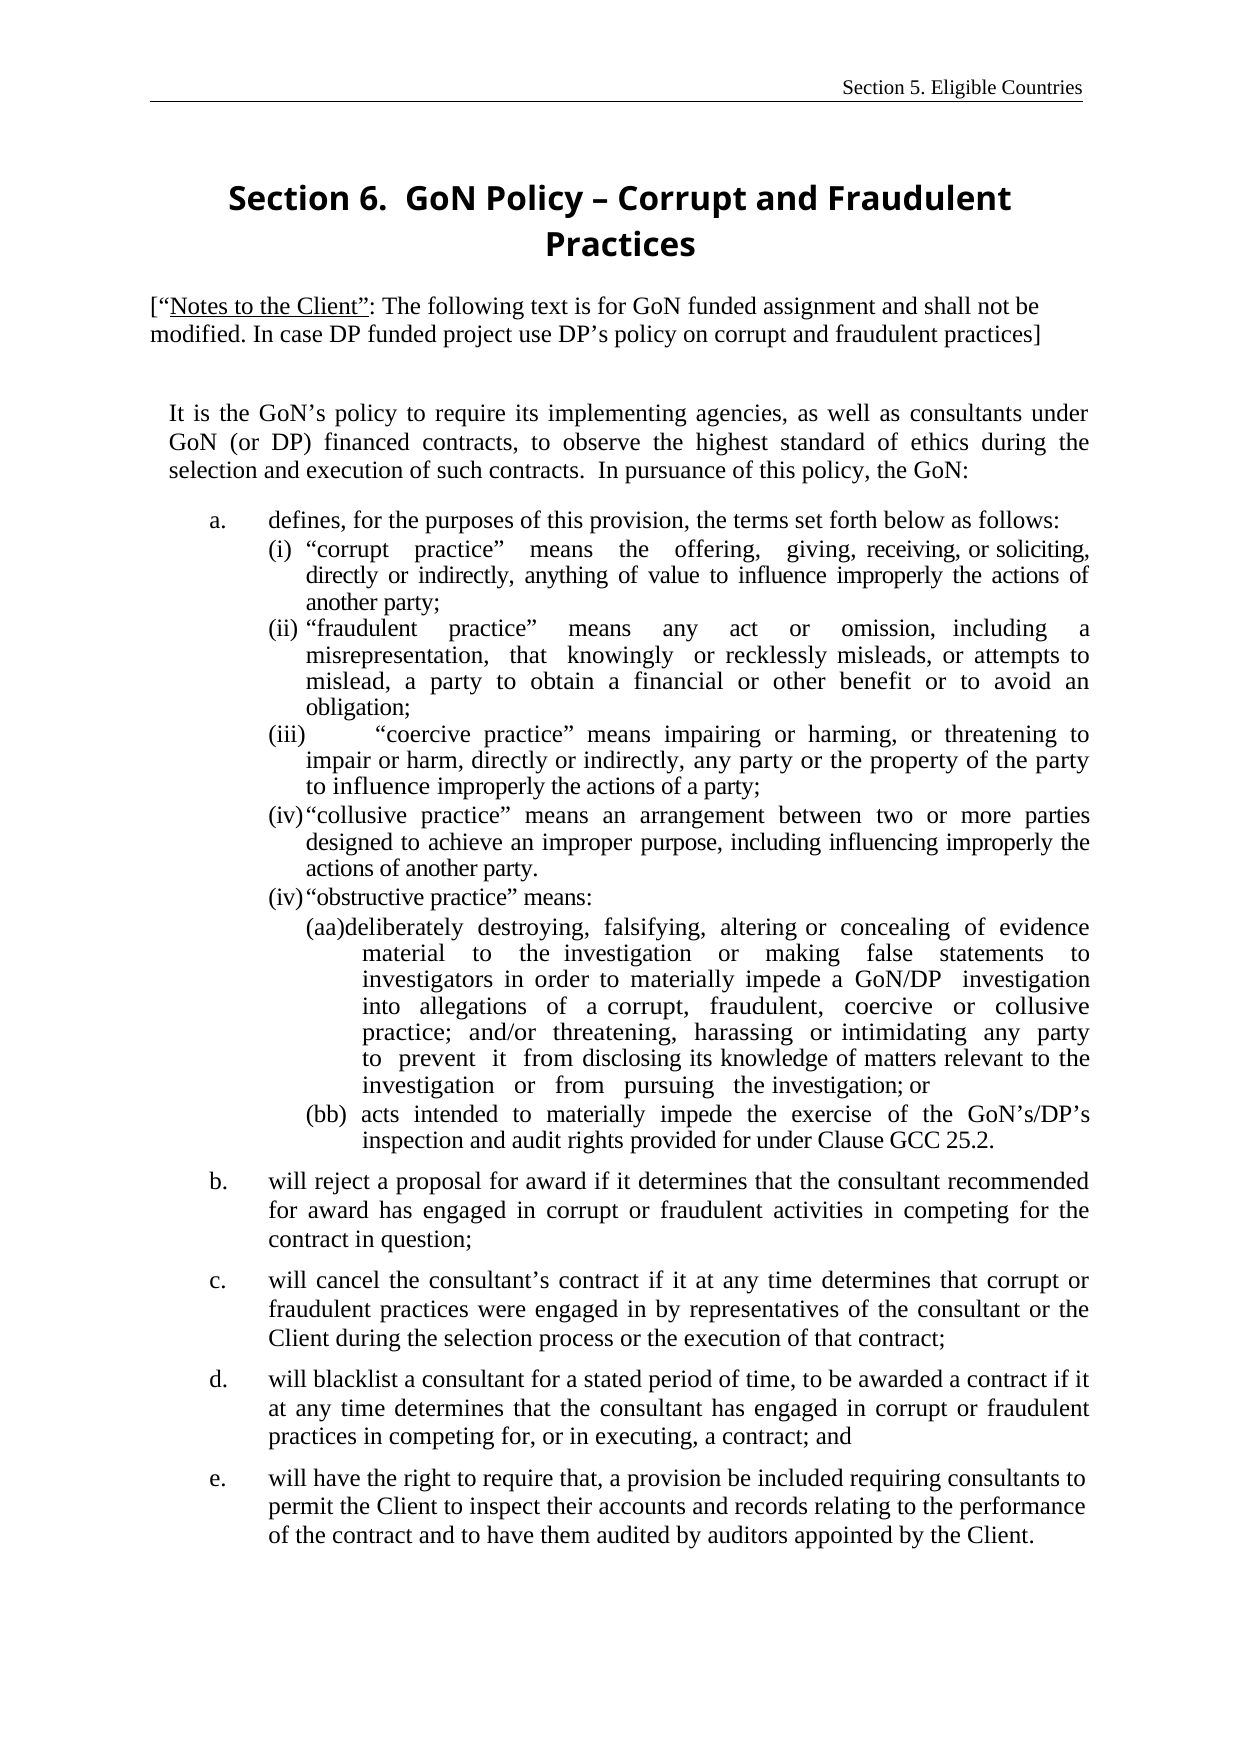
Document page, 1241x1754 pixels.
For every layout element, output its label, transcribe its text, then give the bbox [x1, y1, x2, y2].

text (iv) “collusive practice” means an arrangement between two or more parties designed to achieve an improper purpose, including influencing improperly the actions of another party. [268, 803, 1090, 882]
list “coercive practice” means impairing or harming, or threatening to impair or harm, directly or indirectly, any party or the property of the party to influence improperly the actions of a party; [268, 721, 1090, 800]
list “obstructive practice” means: [268, 885, 1090, 911]
list will have the right to require that, a provision be included requiring consultants to permit the Client to inspect their accounts and records relating to the performance of the contract and to have them audited by auditors appointed by the Client. [209, 1463, 1090, 1549]
list defines, for the purposes of this provision, the terms set forth below as follows: [209, 505, 1090, 534]
text [“Notes to the Client”: The following text is for GoN funded assignment and shall not be modified. In case DP funded project use DP’s policy on corrupt and fraudulent practices] [150, 291, 1090, 348]
text (bb) acts intended to materially impede the exercise of the GoN’s/DP’s inspection and audit rights provided for under Clause GCC 25.2. [306, 1101, 1090, 1154]
list will reject a proposal for award if it determines that the consultant recommended for award has engaged in corrupt or fraudulent activities in competing for the contract in question; [209, 1166, 1090, 1253]
text (aa)deliberately destroying, falsifying, altering or concealing of evidence material to the investigation or making false statements to investigators in order to materially impede a GoN/DP investigation into allegations of a corrupt, fraudulent, coercive or collusive practice; and/or threatening, harassing or intimidating any party to prevent it from disclosing its knowledge of matters relevant to the investigation or from pursuing the investigation; or [306, 914, 1090, 1098]
list “corrupt practice” means the offering, giving, receiving, or soliciting, directly or indirectly, anything of value to influence improperly the actions of another party; [268, 537, 1090, 616]
list “fraudulent practice” means any act or omission, including a misrepresentation, that knowingly or recklessly misleads, or attempts to mislead, a party to obtain a financial or other benefit or to avoid an obligation; [268, 616, 1090, 721]
text It is the GoN’s policy to require its implementing agencies, as well as consultants under GoN (or DP) financed contracts, to observe the highest standard of ethics during the selection and execution of such contracts. In pursuance of this policy, the GoN: [169, 398, 1090, 484]
subtitle Section 6. GoN Policy – Corrupt and Fraudulent Practices [150, 175, 1090, 266]
list will blacklist a consultant for a stated period of time, to be awarded a contract if it at any time determines that the consultant has engaged in corrupt or fraudulent practices in competing for, or in executing, a contract; and [209, 1364, 1090, 1450]
list will cancel the consultant’s contract if it at any time determines that corrupt or fraudulent practices were engaged in by representatives of the consultant or the Client during the selection process or the execution of that contract; [209, 1265, 1090, 1351]
